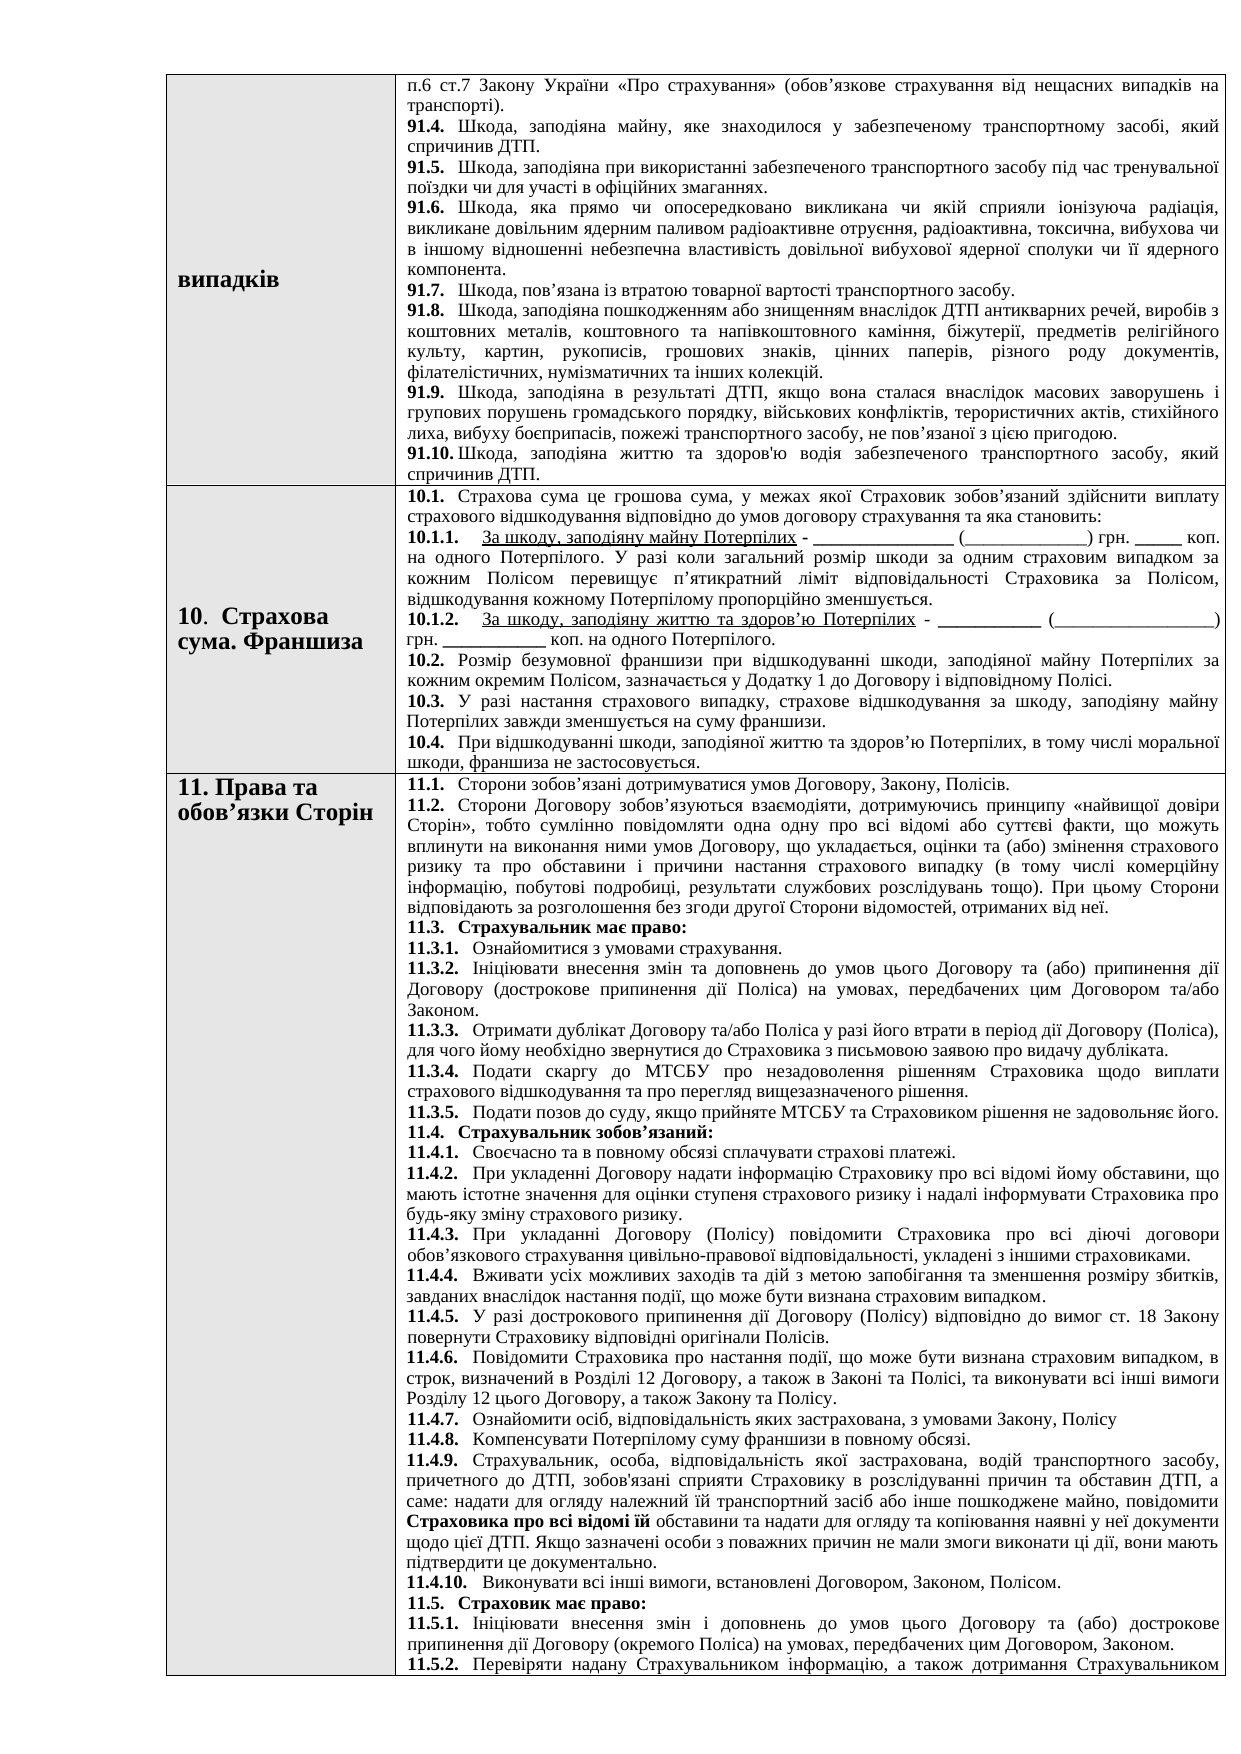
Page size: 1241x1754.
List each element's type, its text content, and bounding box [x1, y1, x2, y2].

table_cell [396, 75, 1225, 484]
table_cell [167, 774, 395, 1675]
table_cell Страхова сума це грошова сума, у межах якої Страховик зобов’язаний здійснити виплату страхового відшкодування відповідно до умов договору страхування та яка становить: За шкоду, заподіяну майну Потерпілих - _______________ (_____________) грн. _____ коп. на одного Потерпілого. У разі коли загальний розмір шкоди за одним страховим випадком за кожним Полісом перевищує п’ятикратний ліміт відповідальності Страховика за Полісом, відшкодування кожному Потерпілому пропорційно зменшується. За шкоду, заподіяну життю та здоров’ю Потерпілих - ___________ (_________________) грн. ___________ коп. на одного Потерпілого. Розмір безумовної франшизи при відшкодуванні шкоди, заподіяної майну Потерпілих за кожним окремим Полісом, зазначається у Додатку 1 до Договору і відповідному Полісі. У разі настання страхового випадку, страхове відшкодування за шкоду, заподіяну майну Потерпілих завжди зменшується на суму франшизи. При відшкодуванні шкоди, заподіяної життю та здоров’ю Потерпілих, в тому числі моральної шкоди, франшиза не застосовується. [396, 486, 1225, 773]
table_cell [396, 774, 1225, 1675]
table_cell 10. Страхова сума. Франшиза [167, 486, 395, 773]
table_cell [167, 75, 395, 484]
